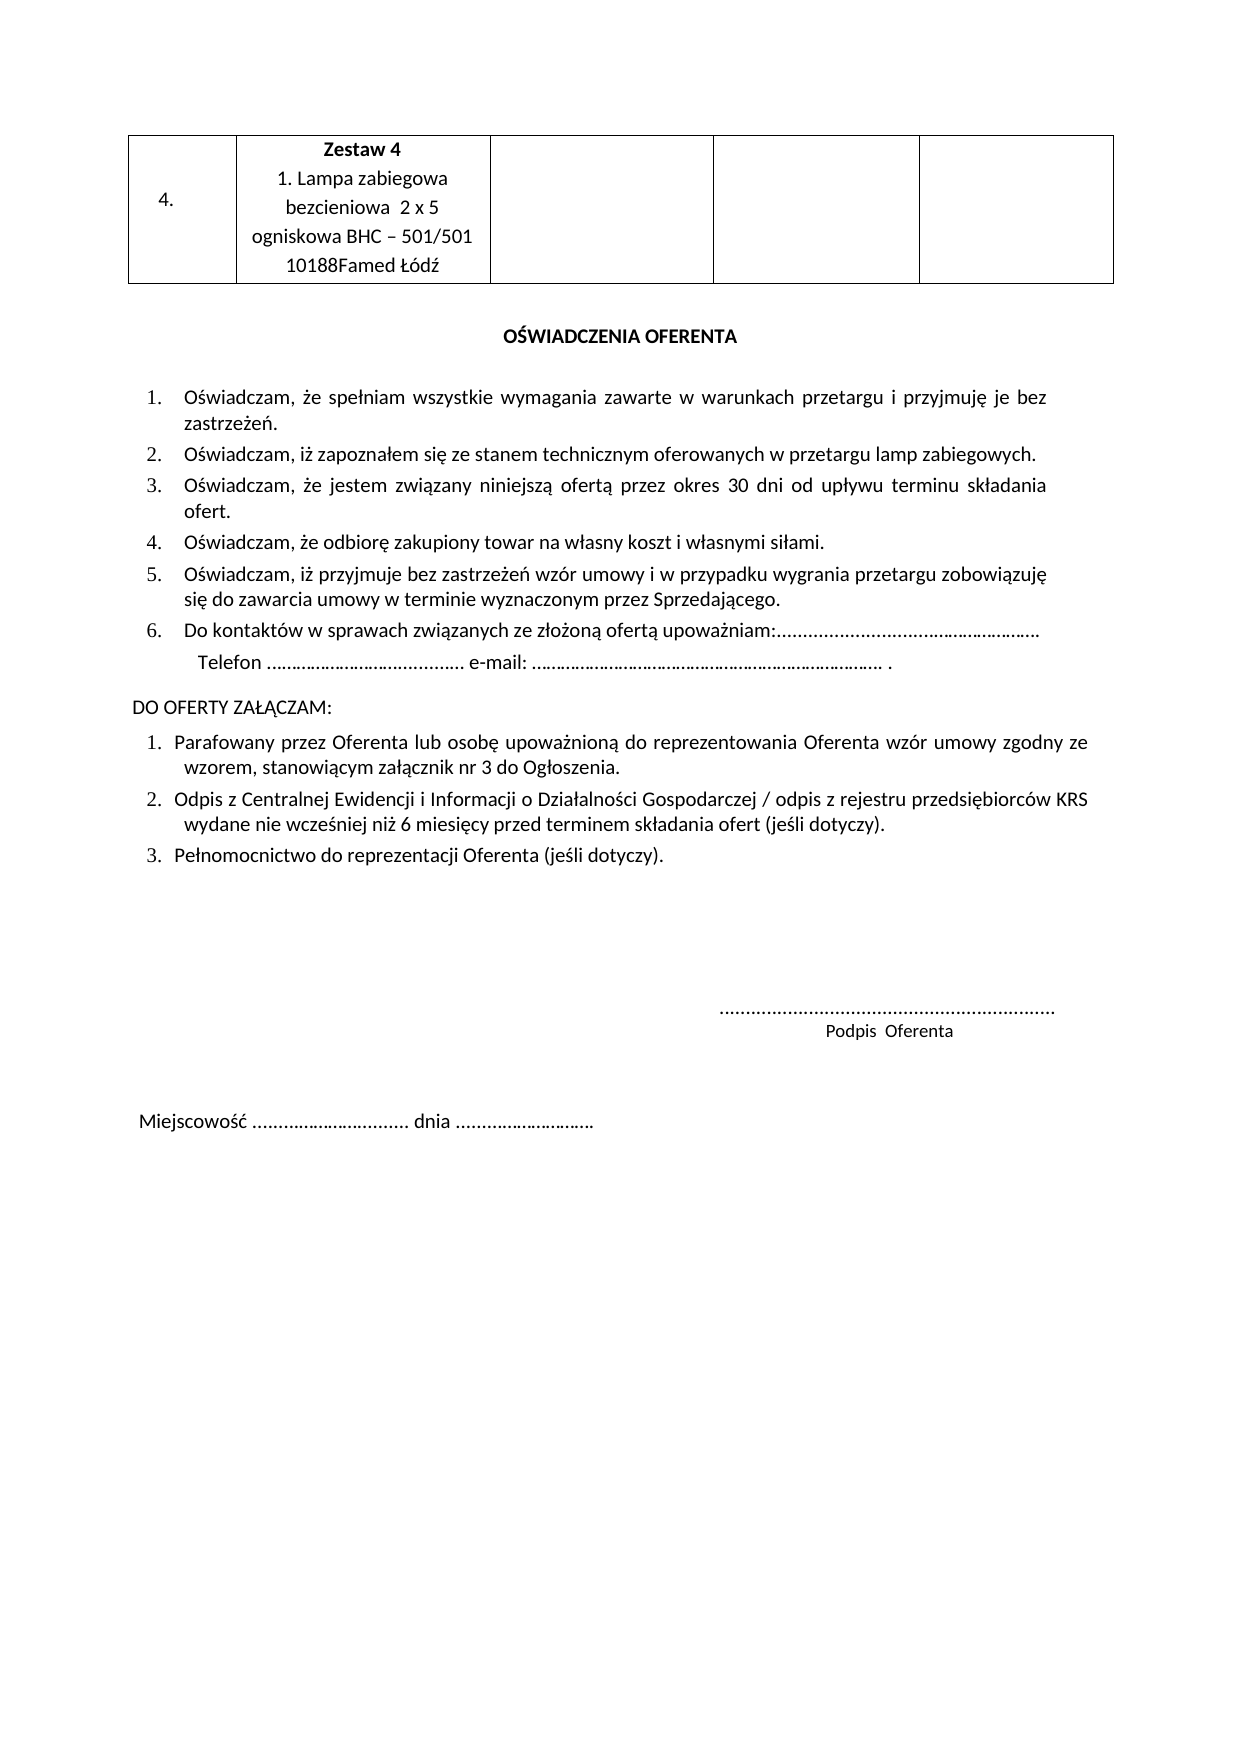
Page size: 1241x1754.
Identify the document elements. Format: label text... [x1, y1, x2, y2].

table_cell [920, 136, 1113, 282]
table_cell 4. [129, 136, 236, 282]
list Oświadczam, że odbiorę zakupiony towar na własny koszt i własnymi siłami. [146, 529, 1048, 555]
text Telefon ...……………………..........… e-mail: ………………………………………………………………. . [198, 649, 1131, 674]
list Pełnomocnictwo do reprezentacji Oferenta (jeśli dotyczy). [146, 843, 1090, 868]
text DO OFERTY ZAŁĄCZAM: [109, 680, 1131, 723]
table_cell [491, 136, 713, 282]
table_cell Zestaw 4 1. Lampa zabiegowa bezcieniowa 2 x 5 ogniskowa BHC – 501/501 10188Famed Łódź [237, 136, 490, 282]
list Oświadczam, iż przyjmuje bez zastrzeżeń wzór umowy i w przypadku wygrania przetargu zobowiązuję się do zawarcia umowy w terminie wyznaczonym przez Sprzedającego. [146, 561, 1048, 612]
text Miejscowość .........………….......... dnia .........………………. [138, 1109, 1131, 1134]
text OŚWIADCZENIA OFERENTA [109, 323, 1131, 348]
table_cell [714, 136, 919, 282]
list Odpis z Centralnej Ewidencji i Informacji o Działalności Gospodarczej / odpis z rejestru przedsiębiorców KRS wydane nie wcześniej niż 6 miesięcy przed terminem składania ofert (jeśli dotyczy). [146, 786, 1090, 837]
list Parafowany przez Oferenta lub osobę upoważnioną do reprezentowania Oferenta wzór umowy zgodny ze wzorem, stanowiącym załącznik nr 3 do Ogłoszenia. [146, 729, 1090, 780]
list Oświadczam, że jestem związany niniejszą ofertą przez okres 30 dni od upływu terminu składania ofert. [146, 473, 1048, 523]
list Oświadczam, że spełniam wszystkie wymagania zawarte w warunkach przetargu i przyjmuję je bez zastrzeżeń. [146, 384, 1048, 435]
text Podpis Oferenta [109, 1019, 1131, 1042]
text ................................................................ [109, 994, 1131, 1019]
list Oświadczam, iż zapoznałem się ze stanem technicznym oferowanych w przetargu lamp zabiegowych. [146, 441, 1048, 467]
list Do kontaktów w sprawach związanych ze złożoną ofertą upoważniam:..............................…………………. [146, 617, 1048, 643]
